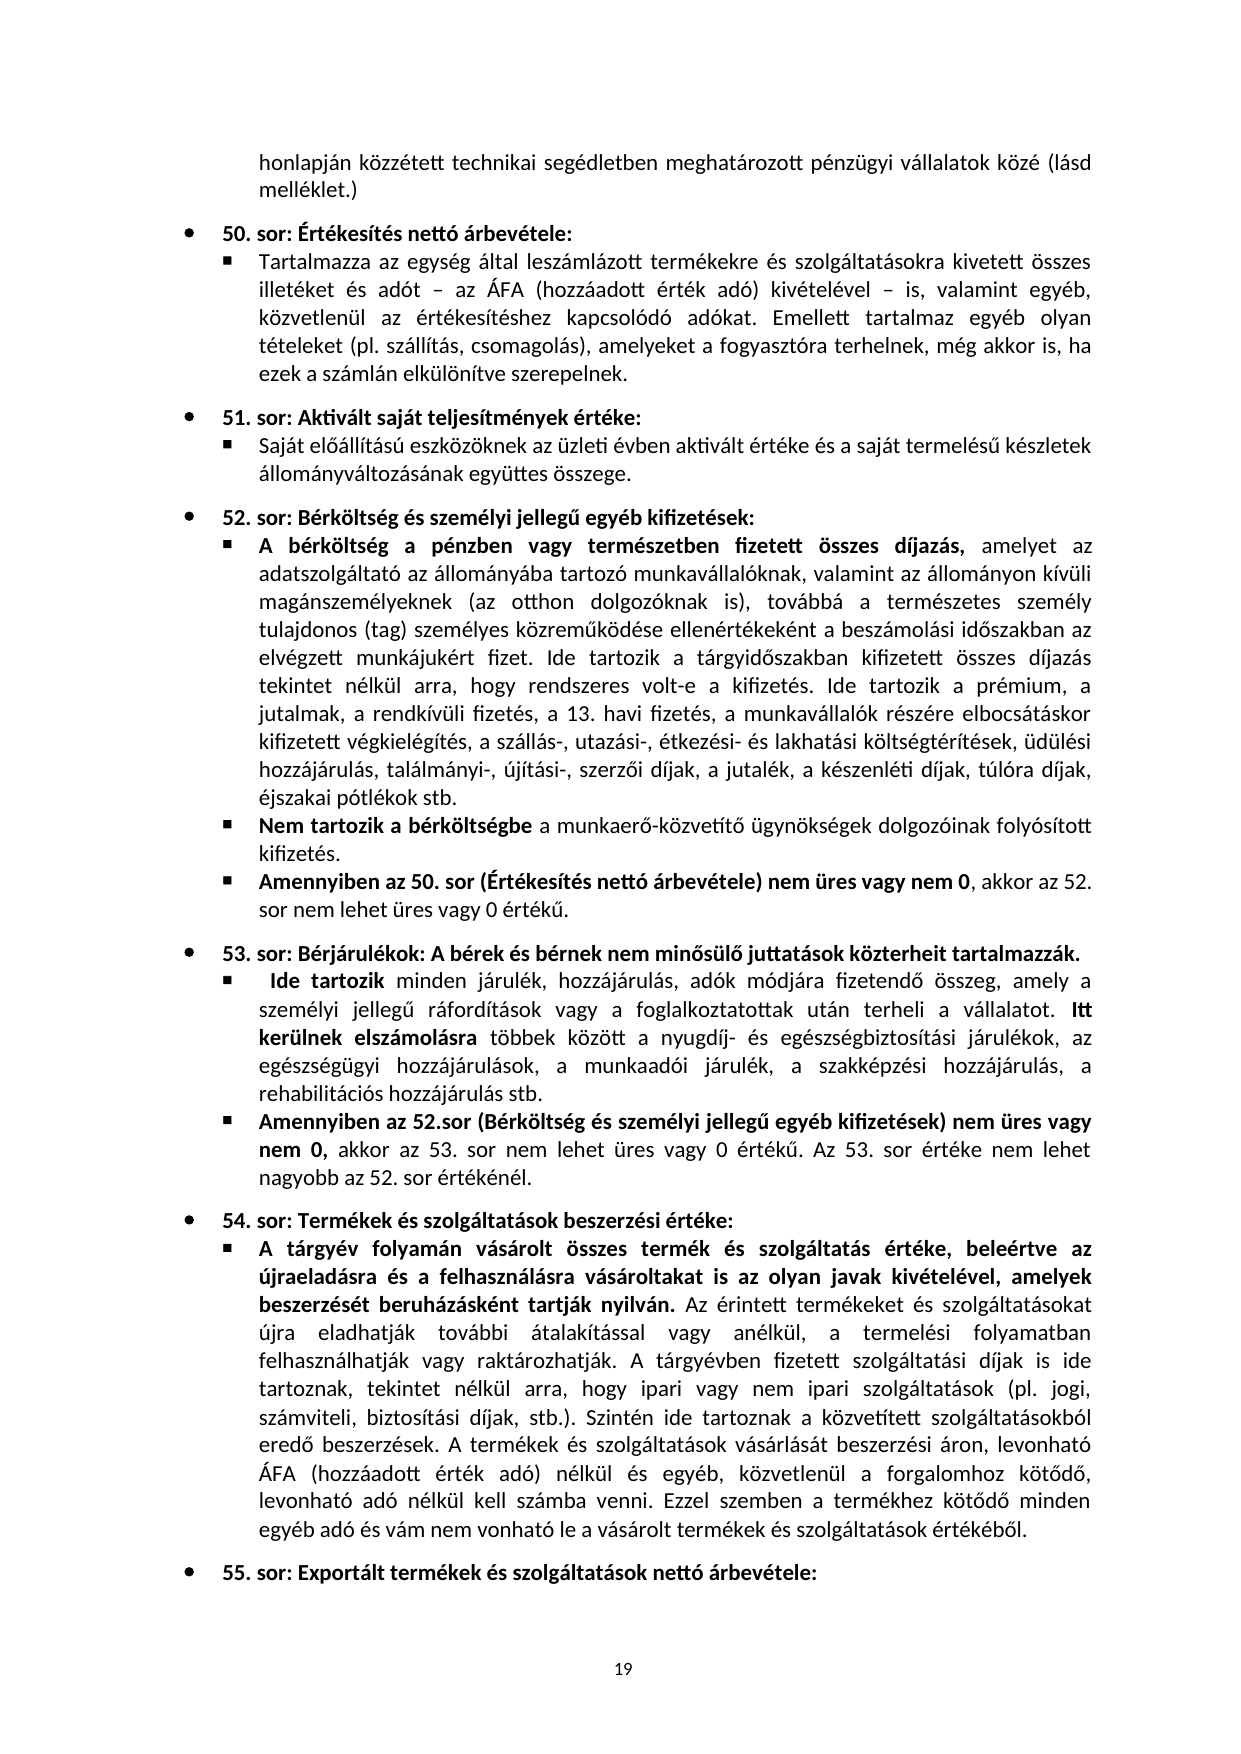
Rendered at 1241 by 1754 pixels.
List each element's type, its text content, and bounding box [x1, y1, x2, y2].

list A tárgyév folyamán vásárolt összes termék és szolgáltatás értéke, beleértve az újraeladásra és a felhasználásra vásároltakat is az olyan javak kivételével, amelyek beszerzését beruházásként tartják nyilván. Az érintett termékeket és szolgáltatásokat újra eladhatják további átalakítással vagy anélkül, a termelési folyamatban felhasználhatják vagy raktározhatják. A tárgyévben fizetett szolgáltatási díjak is ide tartoznak, tekintet nélkül arra, hogy ipari vagy nem ipari szolgáltatások (pl. jogi, számviteli, biztosítási díjak, stb.). Szintén ide tartoznak a közvetített szolgáltatásokból eredő beszerzések. A termékek és szolgáltatások vásárlását beszerzési áron, levonható ÁFA (hozzáadott érték adó) nélkül és egyéb, közvetlenül a forgalomhoz kötődő, levonható adó nélkül kell számba venni. Ezzel szemben a termékhez kötődő minden egyéb adó és vám nem vonható le a vásárolt termékek és szolgáltatások értékéből. [221, 1234, 1093, 1543]
list Nem tartozik a bérköltségbe a munkaerő-közvetítő ügynökségek dolgozóinak folyósított kifizetés. [221, 811, 1093, 867]
list 54. sor: Termékek és szolgáltatások beszerzési értéke: [185, 1206, 1093, 1234]
list 50. sor: Értékesítés nettó árbevétele: [185, 219, 1093, 247]
list 51. sor: Aktivált saját teljesítmények értéke: [185, 403, 1093, 431]
list 55. sor: Exportált termékek és szolgáltatások nettó árbevétele: [185, 1558, 1093, 1586]
list 53. sor: Bérjárulékok: A bérek és bérnek nem minősülő juttatások közterheit tartalmazzák. [185, 939, 1093, 967]
list Amennyiben az 50. sor (Értékesítés nettó árbevétele) nem üres vagy nem 0, akkor az 52. sor nem lehet üres vagy 0 értékű. [221, 867, 1093, 923]
list Tartalmazza az egység által leszámlázott termékekre és szolgáltatásokra kivetett összes illetéket és adót – az ÁFA (hozzáadott érték adó) kivételével – is, valamint egyéb, közvetlenül az értékesítéshez kapcsolódó adókat. Emellett tartalmaz egyéb olyan tételeket (pl. szállítás, csomagolás), amelyeket a fogyasztóra terhelnek, még akkor is, ha ezek a számlán elkülönítve szerepelnek. [221, 247, 1093, 387]
list A bérköltség a pénzben vagy természetben fizetett összes díjazás, amelyet az adatszolgáltató az állományába tartozó munkavállalóknak, valamint az állományon kívüli magánszemélyeknek (az otthon dolgozóknak is), továbbá a természetes személy tulajdonos (tag) személyes közreműködése ellenértékeként a beszámolási időszakban az elvégzett munkájukért fizet. Ide tartozik a tárgyidőszakban kifizetett összes díjazás tekintet nélkül arra, hogy rendszeres volt-e a kifizetés. Ide tartozik a prémium, a jutalmak, a rendkívüli fizetés, a 13. havi fizetés, a munkavállalók részére elbocsátáskor kifizetett végkielégítés, a szállás-, utazási-, étkezési- és lakhatási költségtérítések, üdülési hozzájárulás, találmányi-, újítási-, szerzői díjak, a jutalék, a készenléti díjak, túlóra díjak, éjszakai pótlékok stb. [221, 531, 1093, 811]
list Amennyiben az 52.sor (Bérköltség és személyi jellegű egyéb kifizetések) nem üres vagy nem 0, akkor az 53. sor nem lehet üres vagy 0 értékű. Az 53. sor értéke nem lehet nagyobb az 52. sor értékénél. [221, 1107, 1093, 1191]
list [221, 148, 1093, 204]
list Saját előállítású eszközöknek az üzleti évben aktivált értéke és a saját termelésű készletek állományváltozásának együttes összege. [221, 431, 1093, 487]
list Ide tartozik minden járulék, hozzájárulás, adók módjára fizetendő összeg, amely a személyi jellegű ráfordítások vagy a foglalkoztatottak után terheli a vállalatot. Itt kerülnek elszámolásra többek között a nyugdíj- és egészségbiztosítási járulékok, az egészségügyi hozzájárulások, a munkaadói járulék, a szakképzési hozzájárulás, a rehabilitációs hozzájárulás stb. [221, 967, 1093, 1107]
list 52. sor: Bérköltség és személyi jellegű egyéb kifizetések: [185, 503, 1093, 531]
